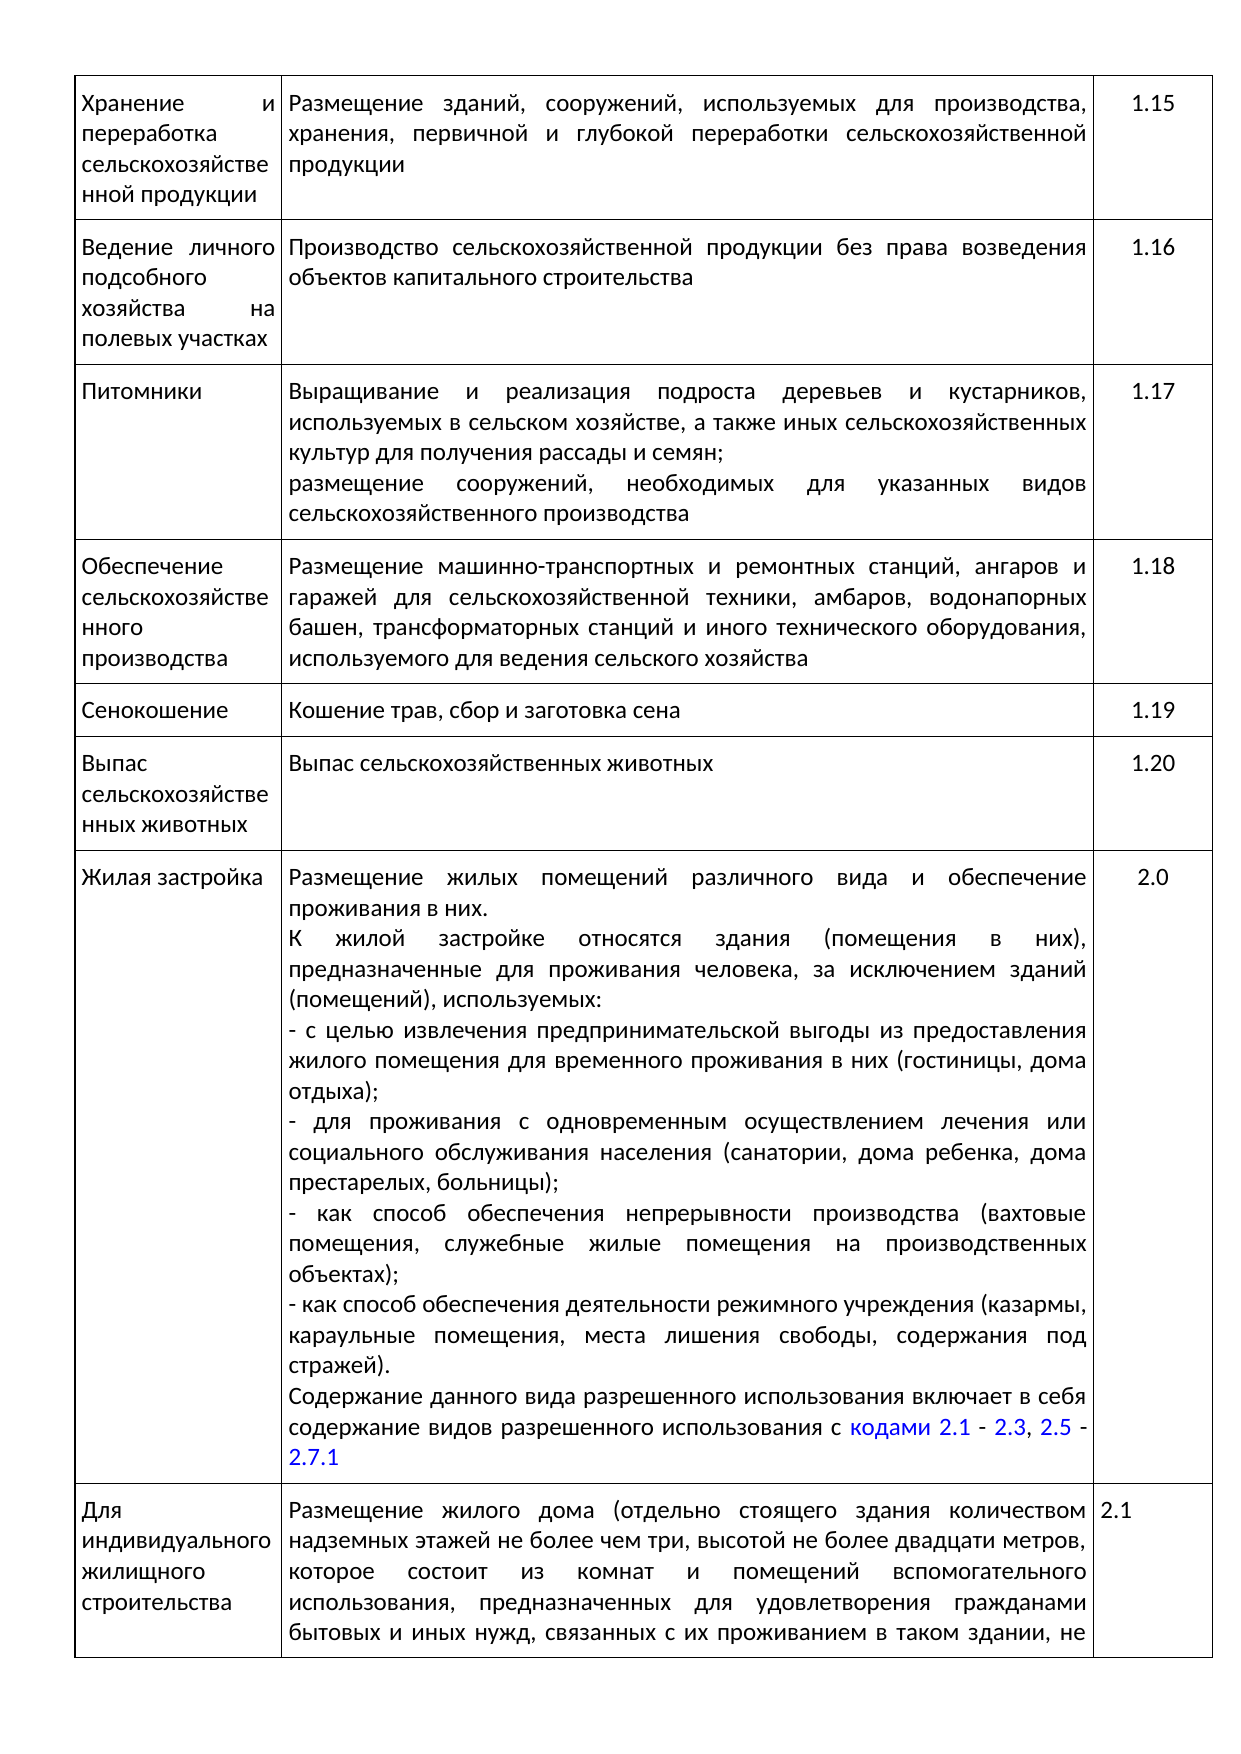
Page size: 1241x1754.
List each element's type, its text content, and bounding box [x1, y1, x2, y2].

table_cell Выпас сельскохозяйственных животных [76, 737, 281, 850]
table_cell 2.0 [1094, 851, 1212, 1482]
table_cell 1.15 [1094, 76, 1212, 219]
table_cell Выпас сельскохозяйственных животных [282, 737, 1093, 850]
table_cell Жилая застройка [76, 851, 281, 1482]
table_cell 1.19 [1094, 684, 1212, 736]
table_cell Производство сельскохозяйственной продукции без права возведения объектов капитального строительства [282, 220, 1093, 364]
table_cell Сенокошение [76, 684, 281, 736]
table_cell Ведение личного подсобного хозяйства на полевых участках [76, 220, 281, 364]
table_cell 2.1 [1094, 1484, 1212, 1657]
table_cell Размещение зданий, сооружений, используемых для производства, хранения, первичной и глубокой переработки сельскохозяйственной продукции [282, 76, 1093, 219]
table_cell Хранение и переработка сельскохозяйственной продукции [76, 76, 281, 219]
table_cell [76, 1484, 281, 1657]
table_cell Кошение трав, сбор и заготовка сена [282, 684, 1093, 736]
table_cell 1.18 [1094, 540, 1212, 683]
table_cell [282, 1484, 1093, 1657]
table_cell 1.17 [1094, 365, 1212, 539]
table_cell 1.16 [1094, 220, 1212, 364]
table_cell Размещение жилых помещений различного вида и обеспечение проживания в них. К жилой застройке относятся здания (помещения в них), предназначенные для проживания человека, за исключением зданий (помещений), используемых: - с целью извлечения предпринимательской выгоды из предоставления жилого помещения для временного проживания в них (гостиницы, дома отдыха); - для проживания с одновременным осуществлением лечения или социального обслуживания населения (санатории, дома ребенка, дома престарелых, больницы); - как способ обеспечения непрерывности производства (вахтовые помещения, служебные жилые помещения на производственных объектах); - как способ обеспечения деятельности режимного учреждения (казармы, караульные помещения, места лишения свободы, содержания под стражей). Содержание данного вида разрешенного использования включает в себя содержание видов разрешенного использования с кодами 2.1 - 2.3, 2.5 - 2.7.1 [282, 851, 1093, 1482]
table_cell Размещение машинно-транспортных и ремонтных станций, ангаров и гаражей для сельскохозяйственной техники, амбаров, водонапорных башен, трансформаторных станций и иного технического оборудования, используемого для ведения сельского хозяйства [282, 540, 1093, 683]
table_cell 1.20 [1094, 737, 1212, 850]
table_cell Выращивание и реализация подроста деревьев и кустарников, используемых в сельском хозяйстве, а также иных сельскохозяйственных культур для получения рассады и семян; размещение сооружений, необходимых для указанных видов сельскохозяйственного производства [282, 365, 1093, 539]
table_cell Обеспечение сельскохозяйственного производства [76, 540, 281, 683]
table_cell Питомники [76, 365, 281, 539]
